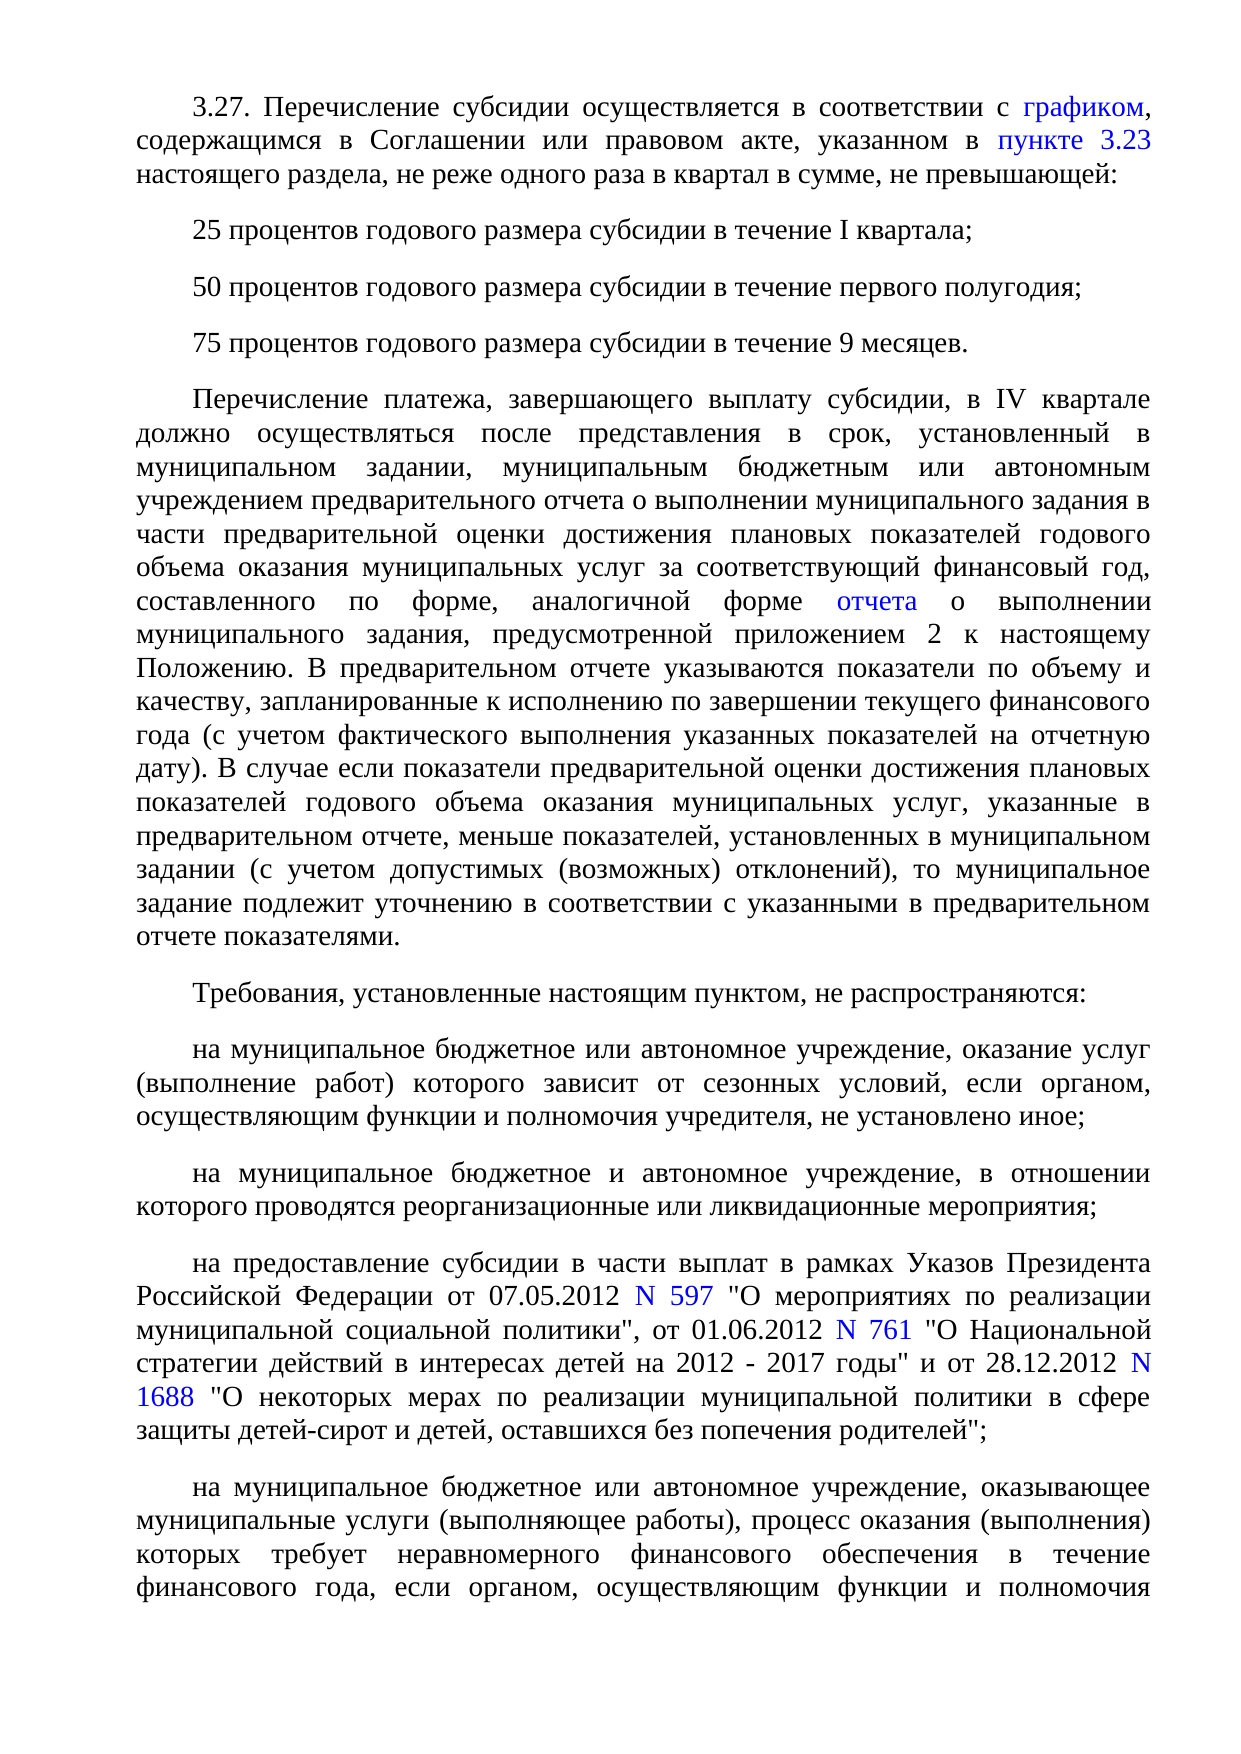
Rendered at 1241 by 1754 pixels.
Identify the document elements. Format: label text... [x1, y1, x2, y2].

text 25 процентов годового размера субсидии в течение I квартала; [136, 212, 1152, 246]
text Перечисление платежа, завершающего выплату субсидии, в IV квартале должно осуществляться после представления в срок, установленный в муниципальном задании, муниципальным бюджетным или автономным учреждением предварительного отчета о выполнении муниципального задания в части предварительной оценки достижения плановых показателей годового объема оказания муниципальных услуг за соответствующий финансовый год, составленного по форме, аналогичной форме отчета о выполнении муниципального задания, предусмотренной приложением 2 к настоящему Положению. В предварительном отчете указываются показатели по объему и качеству, запланированные к исполнению по завершении текущего финансового года (с учетом фактического выполнения указанных показателей на отчетную дату). В случае если показатели предварительной оценки достижения плановых показателей годового объема оказания муниципальных услуг, указанные в предварительном отчете, меньше показателей, установленных в муниципальном задании (с учетом допустимых (возможных) отклонений), то муниципальное задание подлежит уточнению в соответствии с указанными в предварительном отчете показателями. [136, 382, 1152, 952]
text 50 процентов годового размера субсидии в течение первого полугодия; [136, 269, 1152, 302]
text 75 процентов годового размера субсидии в течение 9 месяцев. [136, 325, 1152, 359]
text на муниципальное бюджетное или автономное учреждение, оказание услуг (выполнение работ) которого зависит от сезонных условий, если органом, осуществляющим функции и полномочия учредителя, не установлено иное; [136, 1031, 1152, 1132]
text на предоставление субсидии в части выплат в рамках Указов Президента Российской Федерации от 07.05.2012 N 597 "О мероприятиях по реализации муниципальной социальной политики", от 01.06.2012 N 761 "О Национальной стратегии действий в интересах детей на 2012 - 2017 годы" и от 28.12.2012 N 1688 "О некоторых мерах по реализации муниципальной политики в сфере защиты детей-сирот и детей, оставшихся без попечения родителей"; [136, 1245, 1152, 1446]
text на муниципальное бюджетное и автономное учреждение, в отношении которого проводятся реорганизационные или ликвидационные мероприятия; [136, 1155, 1152, 1222]
text Требования, установленные настоящим пунктом, не распространяются: [136, 975, 1152, 1008]
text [136, 1469, 1152, 1603]
text 3.27. Перечисление субсидии осуществляется в соответствии с графиком, содержащимся в Соглашении или правовом акте, указанном в пункте 3.23 настоящего раздела, не реже одного раза в квартал в сумме, не превышающей: [136, 89, 1152, 189]
